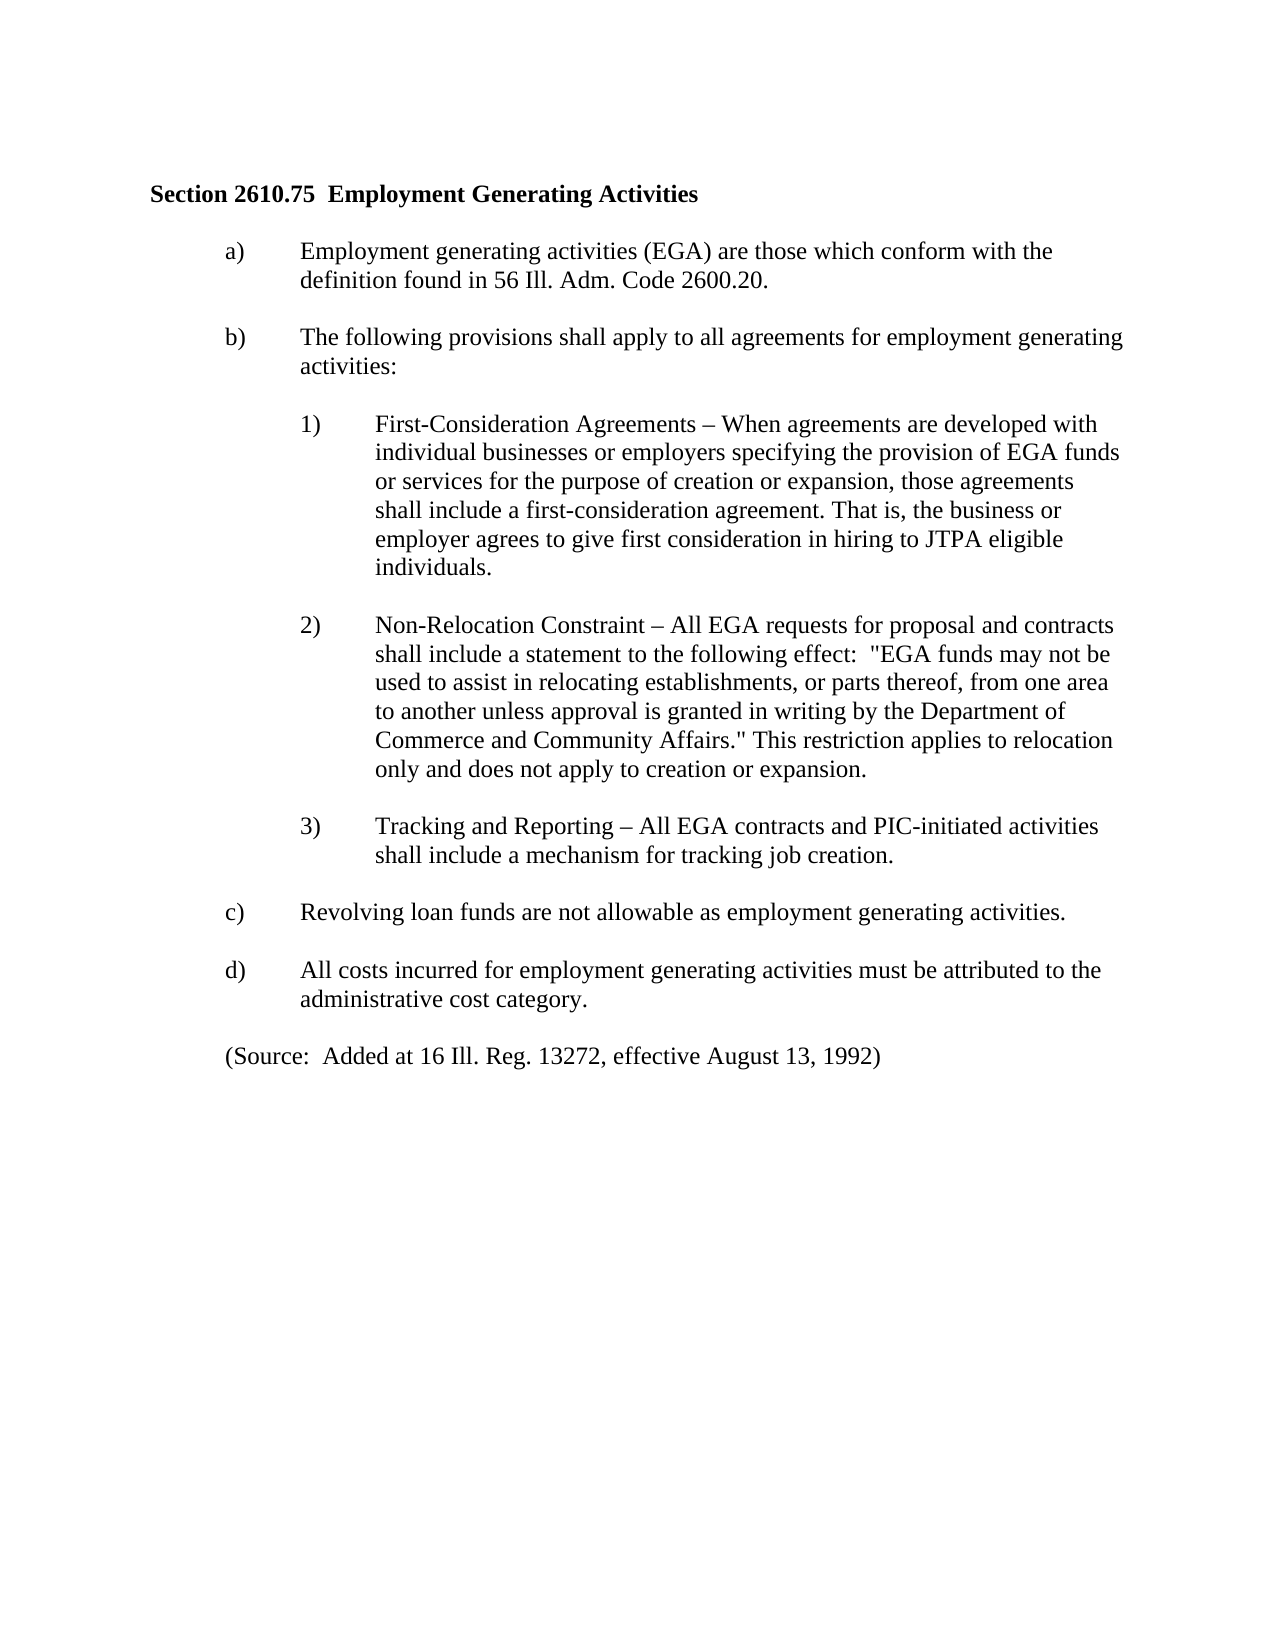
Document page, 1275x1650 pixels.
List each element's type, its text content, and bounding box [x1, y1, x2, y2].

text a) Employment generating activities (EGA) are those which conform with the definition found in 56 Ill. Adm. Code 2600.20. [225, 236, 1125, 294]
text d) All costs incurred for employment generating activities must be attributed to the administrative cost category. [225, 955, 1125, 1012]
text c) Revolving loan funds are not allowable as employment generating activities. [225, 897, 1125, 926]
text b) The following provisions shall apply to all agreements for employment generating activities: [225, 322, 1125, 380]
text 2) Non-Relocation Constraint – All EGA requests for proposal and contracts shall include a statement to the following effect: "EGA funds may not be used to assist in relocating establishments, or parts thereof, from one area to another unless approval is granted in writing by the Department of Commerce and Community Affairs." This restriction applies to relocation only and does not apply to creation or expansion. [300, 610, 1125, 782]
text 3) Tracking and Reporting – All EGA contracts and PIC-initiated activities shall include a mechanism for tracking job creation. [300, 811, 1125, 869]
text 1) First-Consideration Agreements – When agreements are developed with individual businesses or employers specifying the provision of EGA funds or services for the purpose of creation or expansion, those agreements shall include a first-consideration agreement. That is, the business or employer agrees to give first consideration in hiring to JTPA eligible individuals. [300, 409, 1125, 581]
text (Source: Added at 16 Ill. Reg. 13272, effective August 13, 1992) [225, 1041, 1125, 1070]
text Section 2610.75 Employment Generating Activities [150, 179, 1125, 207]
